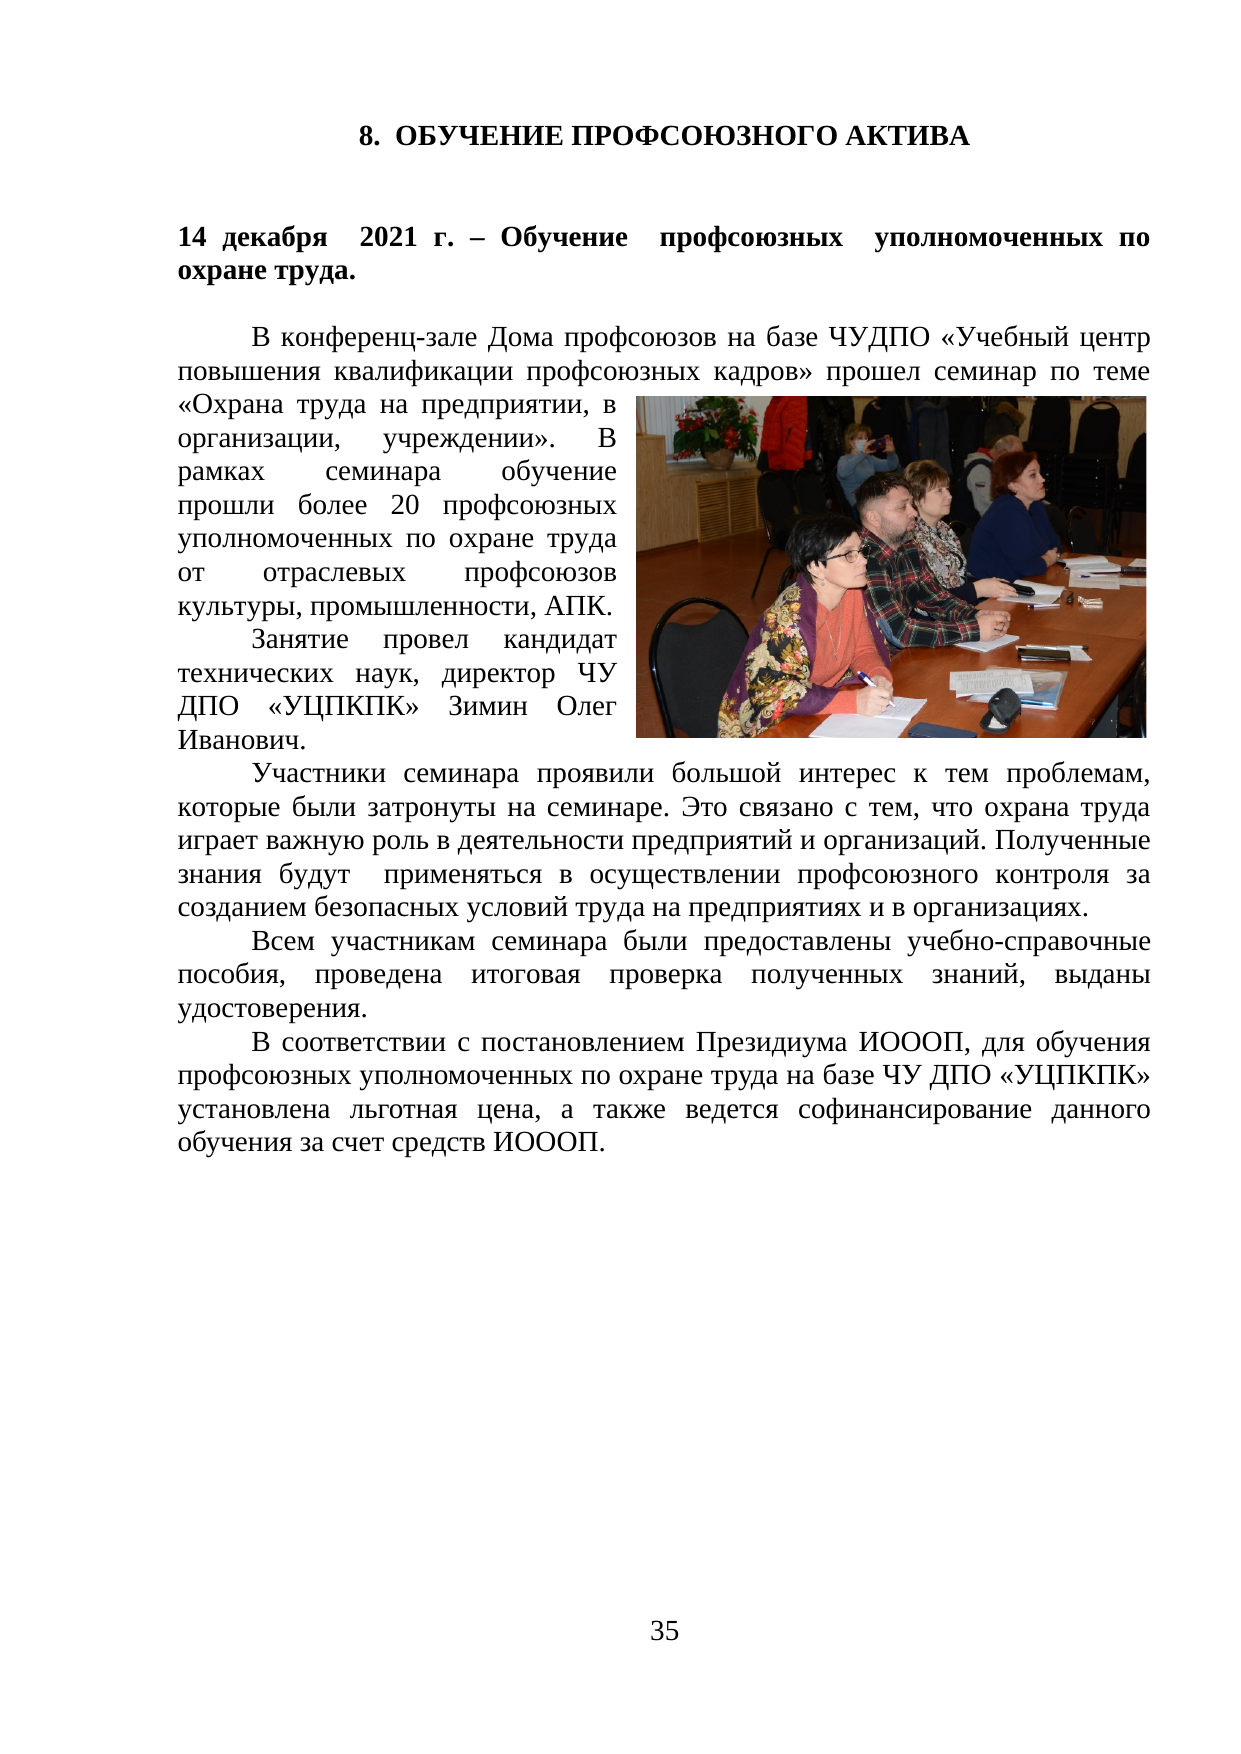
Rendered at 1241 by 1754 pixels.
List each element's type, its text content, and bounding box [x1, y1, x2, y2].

text Всем участникам семинара были предоставлены учебно-справочные пособия, проведена итоговая проверка полученных знаний, выданы удостоверения. [177, 923, 1152, 1024]
text Участники семинара проявили большой интерес к тем проблемам, которые были затронуты на семинаре. Это связано с тем, что охрана труда играет важную роль в деятельности предприятий и организаций. Полученные знания будут применяться в осуществлении профсоюзного контроля за созданием безопасных условий труда на предприятиях и в организациях. [177, 755, 1152, 923]
text В соответствии с постановлением Президиума ИОООП, для обучения профсоюзных уполномоченных по охране труда на базе ЧУ ДПО «УЦПКПК» установлена льготная цена, а также ведется софинансирование данного обучения за счет средств ИОООП. [177, 1024, 1152, 1158]
text Занятие провел кандидат технических наук, директор ЧУ ДПО «УЦПКПК» Зимин Олег Иванович. [177, 621, 1152, 755]
text 8. ОБУЧЕНИЕ ПРОФСОЮЗНОГО АКТИВА [177, 118, 1152, 152]
picture [636, 396, 1147, 738]
text В конференц-зале Дома профсоюзов на базе ЧУДПО «Учебный центр повышения квалификации профсоюзных кадров» прошел семинар по теме «Охрана труда на предприятии, в организации, учреждении». В рамках семинара обучение прошли более 20 профсоюзных уполномоченных по охране труда от отраслевых профсоюзов культуры, промышленности, АПК. [177, 319, 1152, 621]
text 14 декабря 2021 г. – Обучение профсоюзных уполномоченных по охране труда. [177, 219, 1152, 286]
